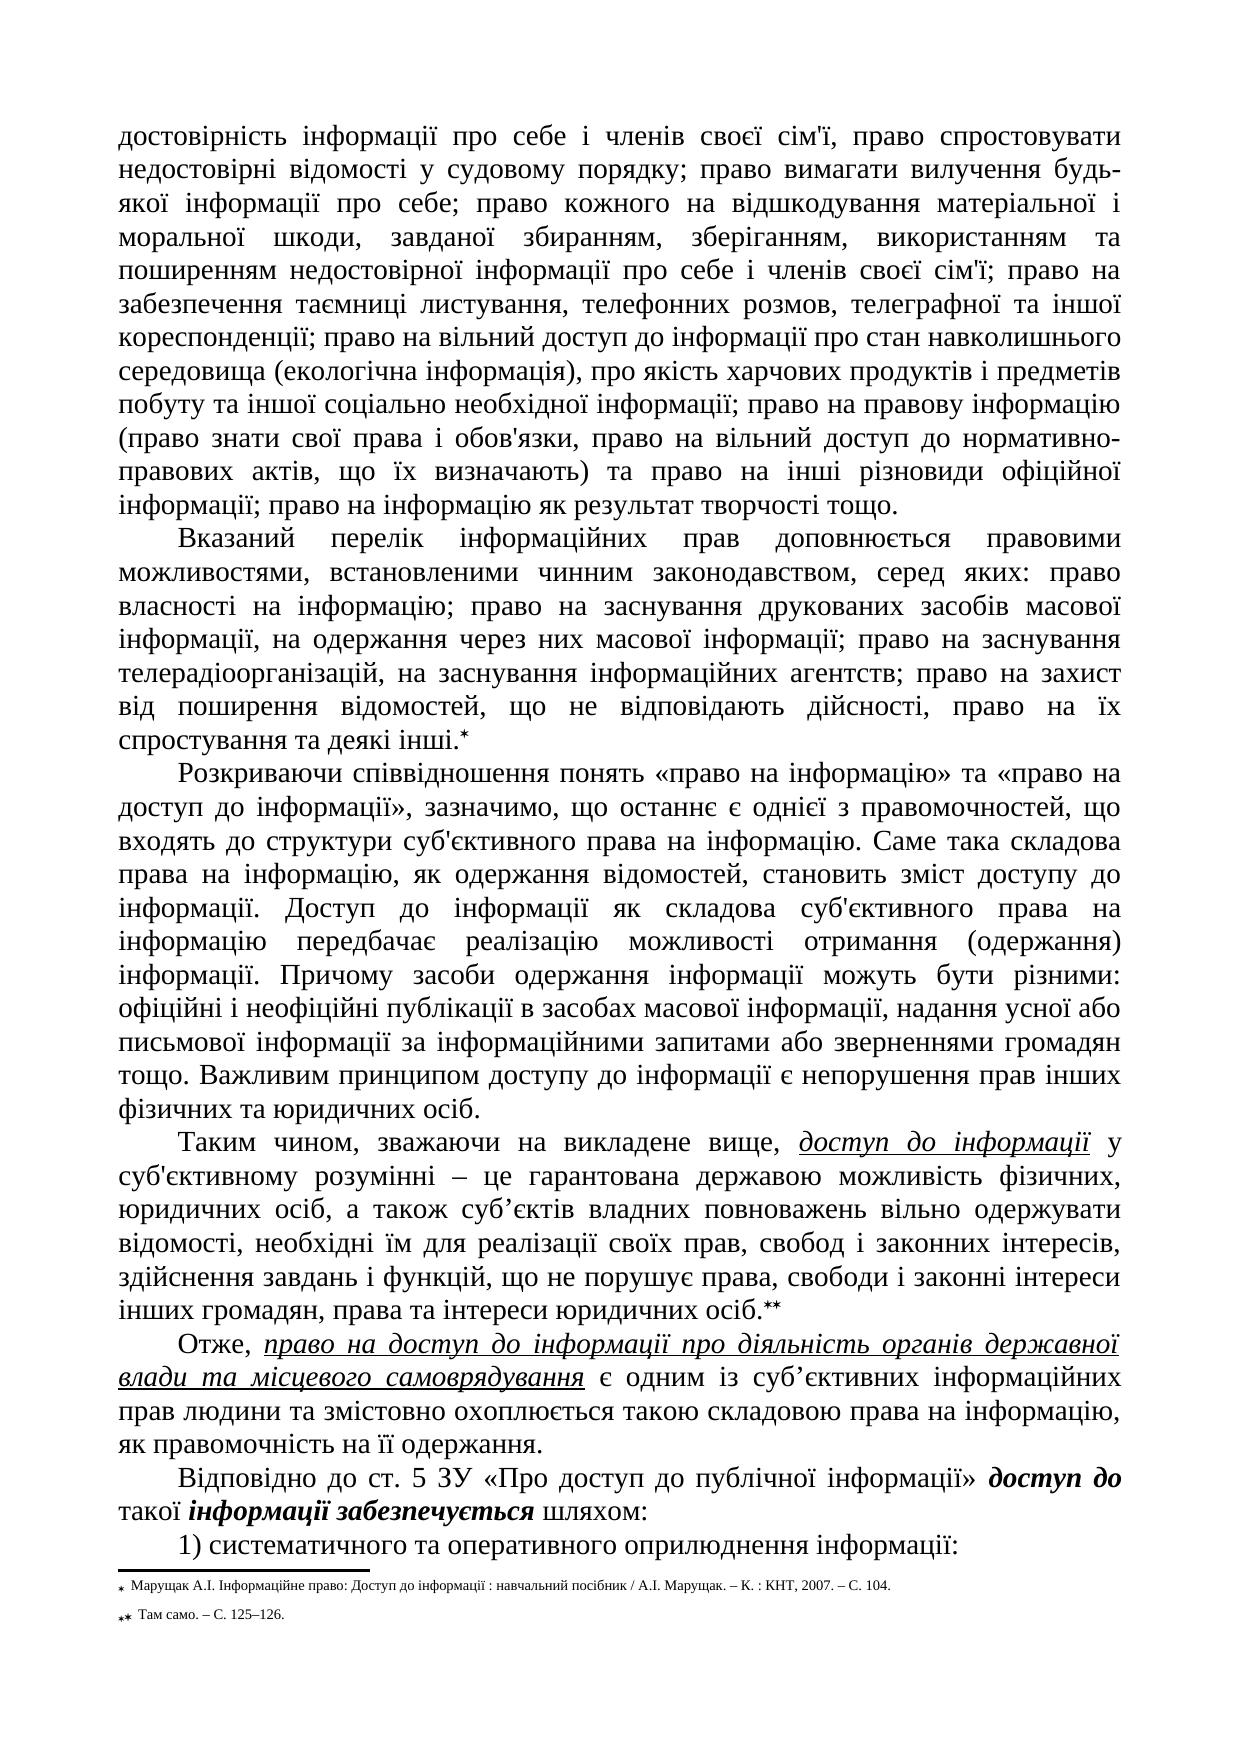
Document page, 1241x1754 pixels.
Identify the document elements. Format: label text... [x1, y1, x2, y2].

text Вказаний перелік інформаційних прав доповнюється правовими можливостями, встановленими чинним законодавством, серед яких: право власності на інформацію; право на заснування друкованих засобів масової інформації, на одержання через них масової інформації; право на заснування телерадіоорганізацій, на заснування інформаційних агентств; право на захист від поширення відомостей, що не відповідають дійсності, право на їх спростування та деякі інші. [118, 521, 1122, 756]
text Отже, право на доступ до інформації про діяльність органів державної влади та місцевого самоврядування є одним із суб’єктивних інформаційних прав людини та змістовно охоплюється такою складовою права на інформацію, як правомочність на її одержання. [118, 1326, 1122, 1460]
text Розкриваючи співвідношення понять «право на інформацію» та «право на доступ до інформації», зазначимо, що останнє є однієї з правомочностей, що входять до структури суб'єктивного права на інформацію. Саме така складова права на інформацію, як одержання відомостей, становить зміст доступу до інформації. Доступ до інформації як складова суб'єктивного права на інформацію передбачає реалізацію можливості отримання (одержання) інформації. Причому засоби одержання інформації можуть бути різними: офіційні і неофіційні публікації в засобах масової інформації, надання усної або письмової інформації за інформаційними запитами або зверненнями громадян тощо. Важливим принципом доступу до інформації є непорушення прав інших фізичних та юридичних осіб. [118, 756, 1122, 1124]
text Таким чином, зважаючи на викладене вище, доступ до інформації у суб'єктивному розумінні – це гарантована державою можливість фізичних, юридичних осіб, а також суб’єктів владних повноважень вільно одержувати відомості, необхідні їм для реалізації своїх прав, свобод і законних інтересів, здійснення завдань і функцій, що не порушує права, свободи і законні інтереси інших громадян, права та інтереси юридичних осіб. [118, 1124, 1122, 1326]
text 1) систематичного та оперативного оприлюднення інформації: [118, 1527, 1122, 1561]
text Відповідно до ст. 5 ЗУ «Про доступ до публічної інформації» доступ до такої інформації забезпечується шляхом: [118, 1460, 1122, 1527]
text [118, 118, 1122, 521]
